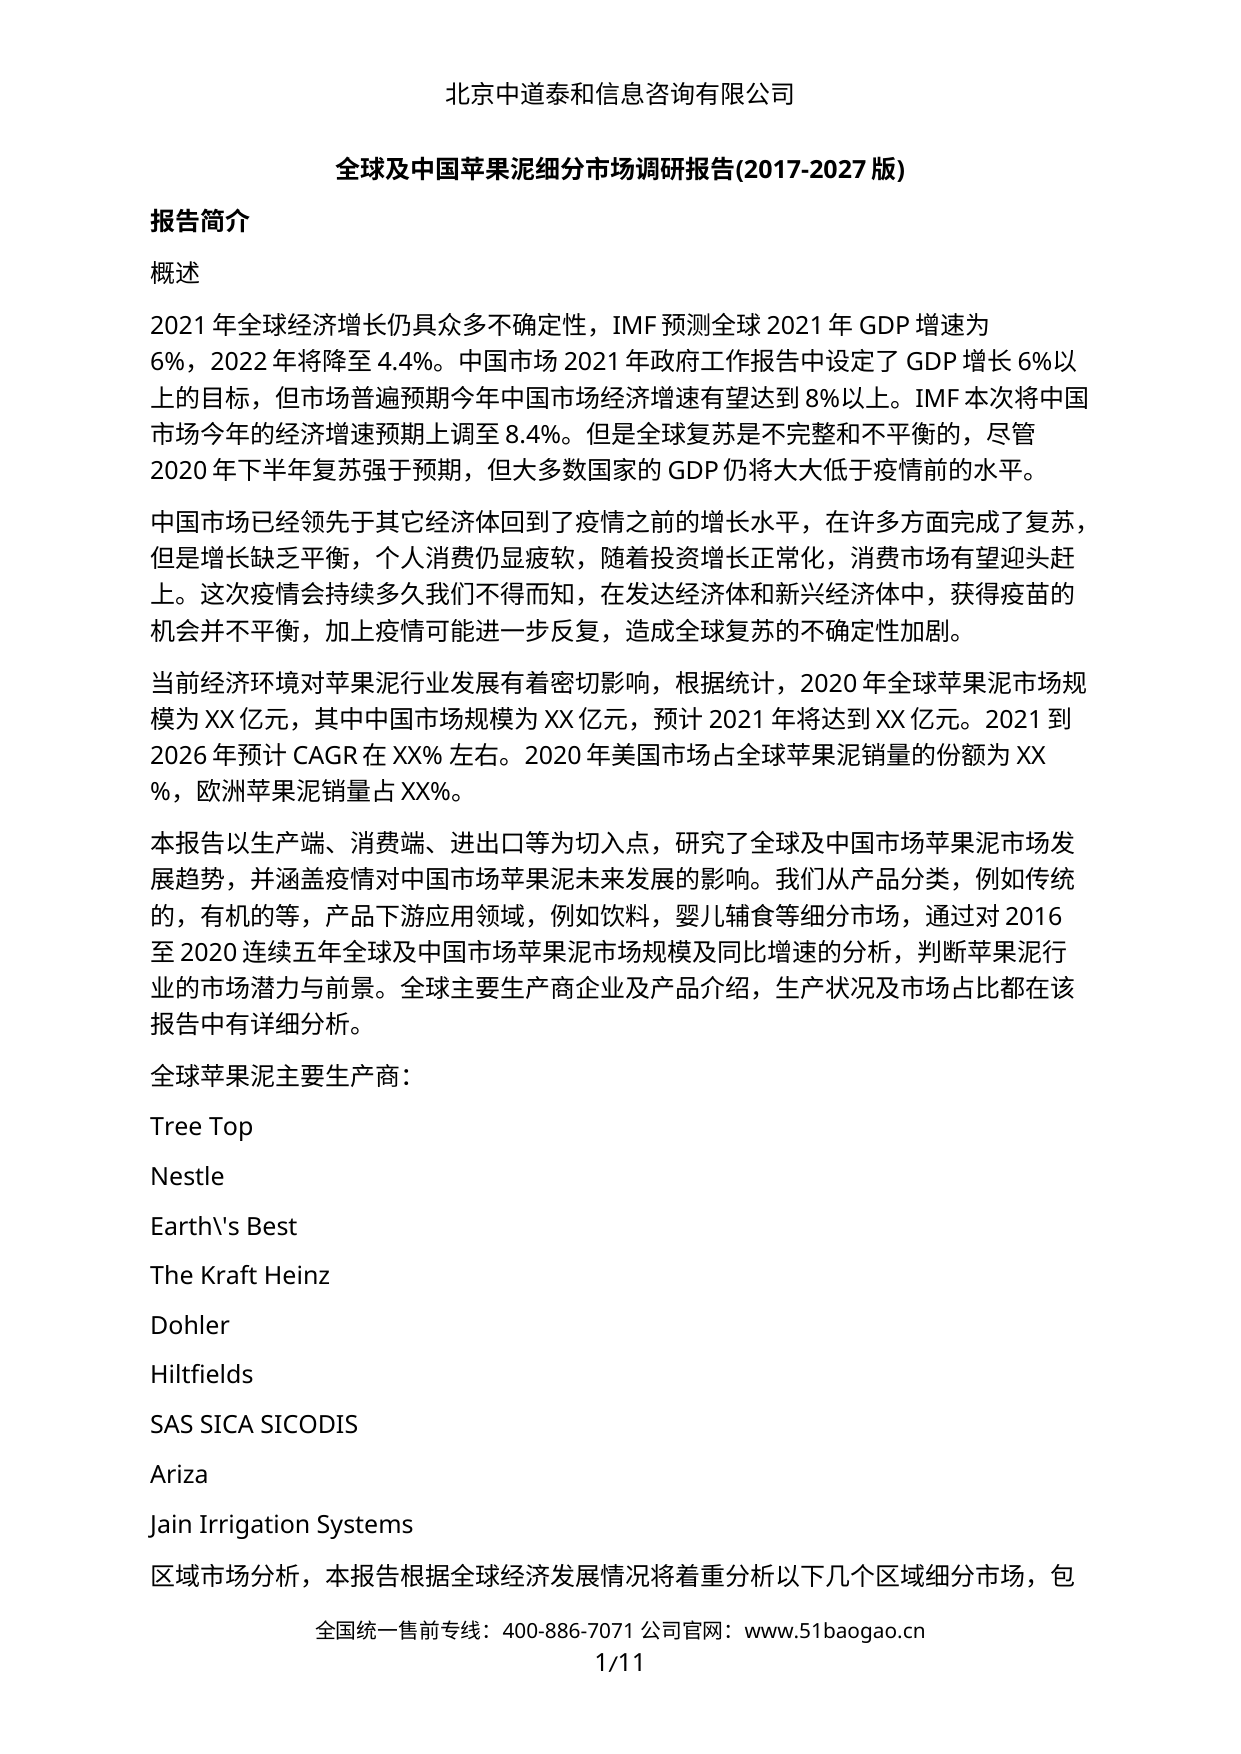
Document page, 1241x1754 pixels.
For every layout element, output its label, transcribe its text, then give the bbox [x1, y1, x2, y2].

text Tree Top [150, 1109, 1090, 1143]
text 2021年全球经济增长仍具众多不确定性，IMF预测全球2021年GDP增速为6%，2022年将降至4.4%。中国市场2021年政府工作报告中设定了GDP增长6%以上的目标，但市场普遍预期今年中国市场经济增速有望达到8%以上。IMF本次将中国市场今年的经济增速预期上调至8.4%。但是全球复苏是不完整和不平衡的，尽管2020年下半年复苏强于预期，但大多数国家的GDP仍将大大低于疫情前的水平。 [150, 306, 1090, 487]
text Dohler [150, 1307, 1090, 1342]
text 全球苹果泥主要生产商： [150, 1057, 1090, 1093]
text 本报告以生产端、消费端、进出口等为切入点，研究了全球及中国市场苹果泥市场发展趋势，并涵盖疫情对中国市场苹果泥未来发展的影响。我们从产品分类，例如传统的，有机的等，产品下游应用领域，例如饮料，婴儿辅食等细分市场，通过对2016至2020连续五年全球及中国市场苹果泥市场规模及同比增速的分析，判断苹果泥行业的市场潜力与前景。全球主要生产商企业及产品介绍，生产状况及市场占比都在该报告中有详细分析。 [150, 824, 1090, 1041]
text 报告简介 [150, 202, 1090, 238]
text Ariza [150, 1457, 1090, 1491]
text Hiltfields [150, 1357, 1090, 1391]
text 全球及中国苹果泥细分市场调研报告(2017-2027版) [150, 150, 1090, 186]
text SAS SICA SICODIS [150, 1407, 1090, 1441]
text 概述 [150, 254, 1090, 290]
text 中国市场已经领先于其它经济体回到了疫情之前的增长水平，在许多方面完成了复苏，但是增长缺乏平衡，个人消费仍显疲软，随着投资增长正常化，消费市场有望迎头赶上。这次疫情会持续多久我们不得而知，在发达经济体和新兴经济体中，获得疫苗的机会并不平衡，加上疫情可能进一步反复，造成全球复苏的不确定性加剧。 [150, 502, 1090, 647]
text 当前经济环境对苹果泥行业发展有着密切影响，根据统计，2020年全球苹果泥市场规模为XX亿元，其中中国市场规模为XX亿元，预计2021年将达到XX亿元。2021到2026年预计CAGR在XX% 左右。2020年美国市场占全球苹果泥销量的份额为XX%，欧洲苹果泥销量占XX%。 [150, 663, 1090, 808]
text Nestle [150, 1158, 1090, 1192]
text Earth\'s Best [150, 1208, 1090, 1242]
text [150, 1556, 1090, 1592]
text The Kraft Heinz [150, 1258, 1090, 1292]
text Jain Irrigation Systems [150, 1506, 1090, 1540]
